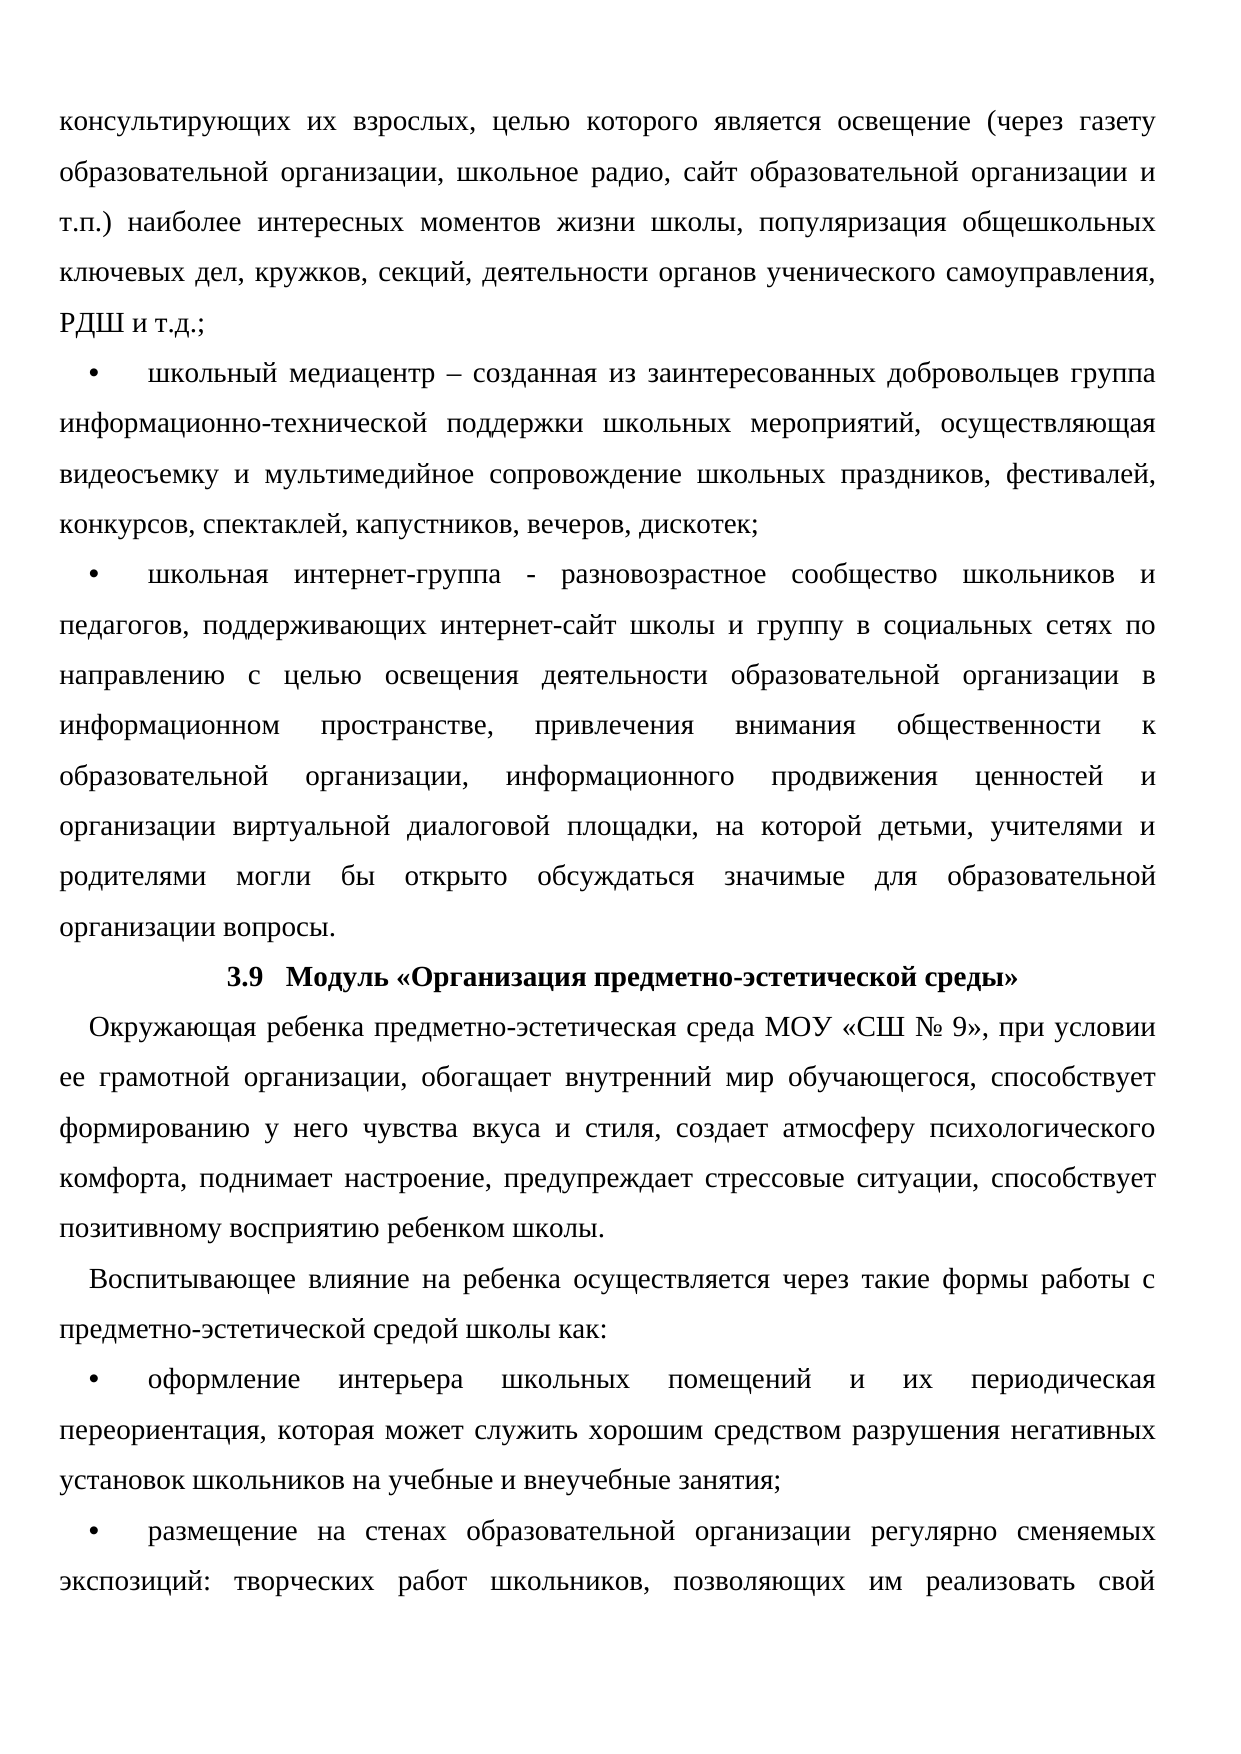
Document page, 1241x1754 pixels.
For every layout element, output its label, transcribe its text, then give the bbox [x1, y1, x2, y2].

text Окружающая ребенка предметно-эстетическая среда МОУ «СШ № 9», при условии ее грамотной организации, обогащает внутренний мир обучающегося, способствует формированию у него чувства вкуса и стиля, создает атмосферу психологического комфорта, поднимает настроение, предупреждает стрессовые ситуации, способствует позитивному восприятию ребенком школы. [59, 1009, 1157, 1244]
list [59, 1512, 1157, 1596]
subtitle Модуль «Организация предметно-эстетической среды» [59, 959, 1157, 992]
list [59, 103, 1157, 338]
list школьная интернет-группа - разновозрастное сообщество школьников и педагогов, поддерживающих интернет-сайт школы и группу в социальных сетях по направлению с целью освещения деятельности образовательной организации в информационном пространстве, привлечения внимания общественности к образовательной организации, информационного продвижения ценностей и организации виртуальной диалоговой площадки, на которой детьми, учителями и родителями могли бы открыто обсуждаться значимые для образовательной организации вопросы. [59, 556, 1157, 942]
list школьный медиацентр – созданная из заинтересованных добровольцев группа информационно-технической поддержки школьных мероприятий, осуществляющая видеосъемку и мультимедийное сопровождение школьных праздников, фестивалей, конкурсов, спектаклей, капустников, вечеров, дискотек; [59, 355, 1157, 539]
text Воспитывающее влияние на ребенка осуществляется через такие формы работы с предметно-эстетической средой школы как: [59, 1261, 1157, 1345]
list оформление интерьера школьных помещений и их периодическая переориентация, которая может служить хорошим средством разрушения негативных установок школьников на учебные и внеучебные занятия; [59, 1361, 1157, 1496]
